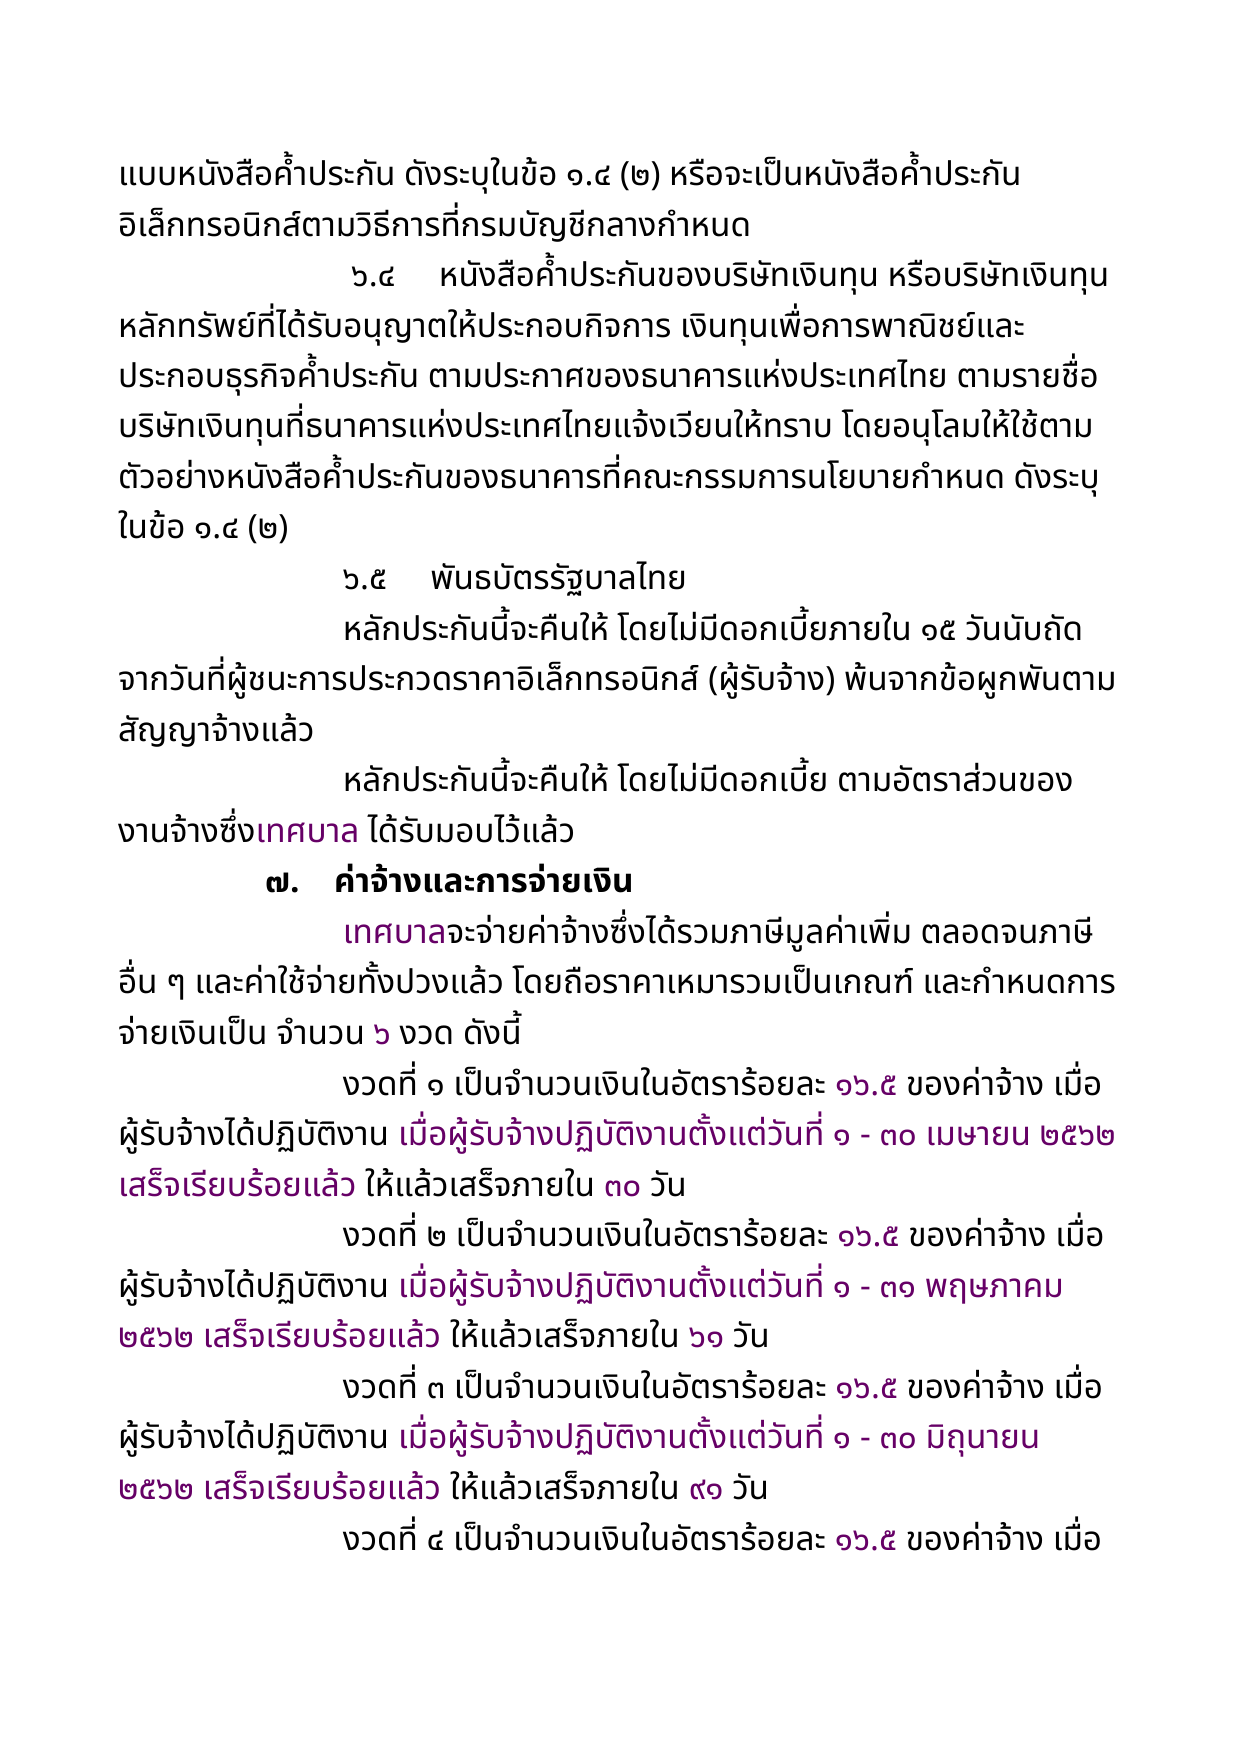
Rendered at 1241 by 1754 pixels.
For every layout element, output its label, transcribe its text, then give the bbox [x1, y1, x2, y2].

table_header ๗. ค่าจ้างและการจ่ายเงิน [118, 857, 1122, 908]
table_cell ๖.๔ หนังสือค้ำประกันของบริษัทเงินทุน หรือบริษัทเงินทุนหลักทรัพย์ที่ได้รับอนุญาตให้ประกอบกิจการ เงินทุนเพื่อการพาณิชย์และประกอบธุรกิจค้ำประกัน ตามประกาศของธนาคารแห่งประเทศไทย ตามรายชื่อบริษัทเงินทุนที่ธนาคารแห่งประเทศไทยแจ้งเวียนให้ทราบ โดยอนุโลมให้ใช้ตามตัวอย่างหนังสือค้ำประกันของธนาคารที่คณะกรรมการนโยบายกำหนด ดังระบุในข้อ ๑.๔ (๒) [118, 251, 1122, 554]
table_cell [118, 908, 1122, 1565]
table_cell หลักประกันนี้จะคืนให้ โดยไม่มีดอกเบี้ยภายใน ๑๕ วันนับถัดจากวันที่ผู้ชนะการประกวดราคาอิเล็กทรอนิกส์ (ผู้รับจ้าง) พ้นจากข้อผูกพันตามสัญญาจ้างแล้ว [118, 605, 1122, 756]
table_cell ๖.๕ พันธบัตรรัฐบาลไทย [118, 554, 1122, 604]
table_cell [118, 150, 1122, 251]
table_cell หลักประกันนี้จะคืนให้ โดยไม่มีดอกเบี้ย ตามอัตราส่วนของงานจ้างซึ่งเทศบาล ได้รับมอบไว้แล้ว [118, 756, 1122, 857]
